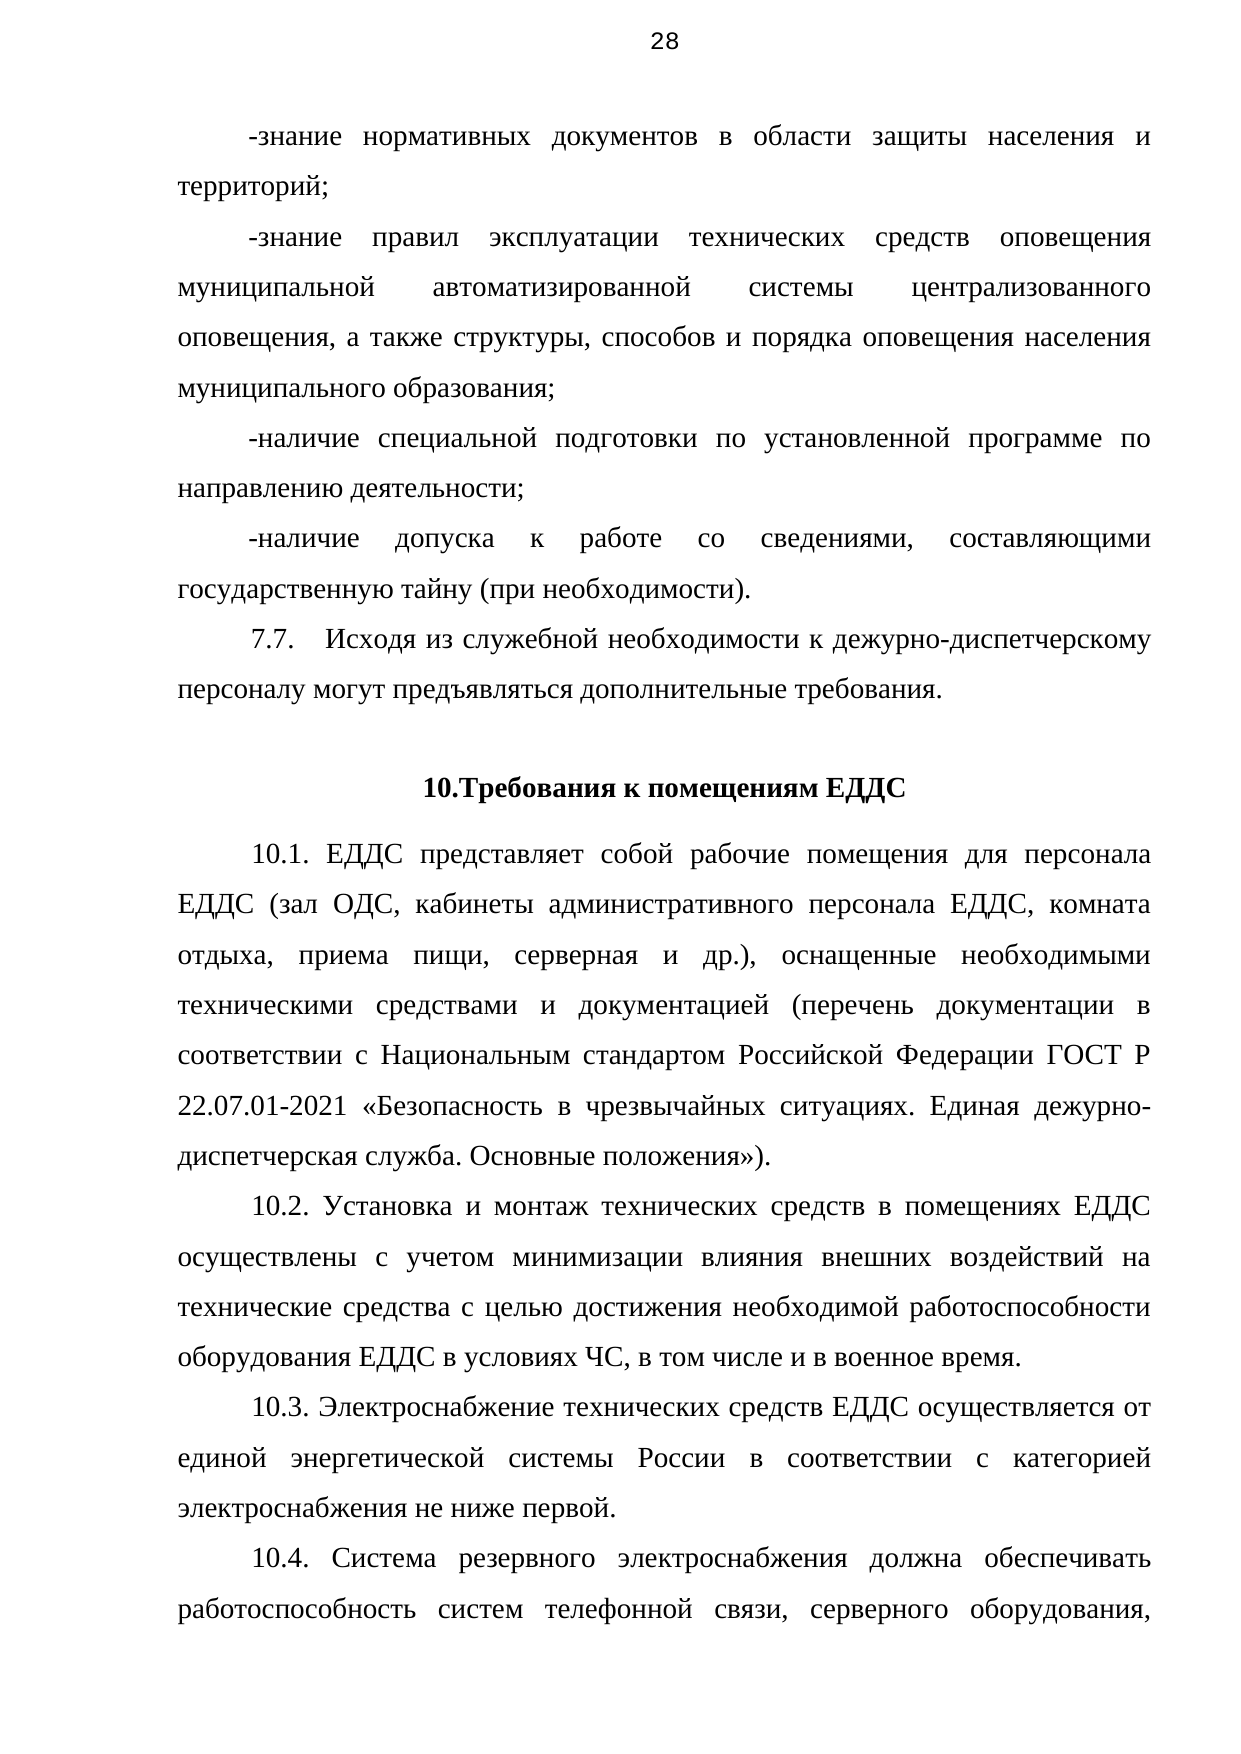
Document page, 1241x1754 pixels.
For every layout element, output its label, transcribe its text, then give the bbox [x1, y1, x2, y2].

text -знание правил эксплуатации технических средств оповещения муниципальной автоматизированной системы централизованного оповещения, а также структуры, способов и порядка оповещения населения муниципального образования; [177, 219, 1152, 403]
text -знание нормативных документов в области защиты населения и территорий; [177, 118, 1152, 202]
text 10.1. ЕДДС представляет собой рабочие помещения для персонала ЕДДС (зал ОДС, кабинеты административного персонала ЕДДС, комната отдыха, приема пищи, серверная и др.), оснащенные необходимыми техническими средствами и документацией (перечень документации в соответствии с Национальным стандартом Российской Федерации ГОСТ Р 22.07.01-2021 «Безопасность в чрезвычайных ситуациях. Единая дежурно-диспетчерская служба. Основные положения»). [177, 836, 1152, 1172]
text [177, 1541, 1152, 1624]
text -наличие допуска к работе со сведениями, составляющими государственную тайну (при необходимости). [177, 521, 1152, 604]
text -наличие специальной подготовки по установленной программе по направлению деятельности; [177, 420, 1152, 504]
text 10.3. Электроснабжение технических средств ЕДДС осуществляется от единой энергетической системы России в соответствии с категорией электроснабжения не ниже первой. [177, 1389, 1152, 1524]
text 10.Требования к помещениям ЕДДС [177, 772, 1152, 804]
list Исходя из служебной необходимости к дежурно-диспетчерскому персоналу могут предъявляться дополнительные требования. [177, 621, 1152, 705]
text 10.2. Установка и монтаж технических средств в помещениях ЕДДС осуществлены с учетом минимизации влияния внешних воздействий на технические средства с целью достижения необходимой работоспособности оборудования ЕДДС в условиях ЧС, в том числе и в военное время. [177, 1188, 1152, 1373]
